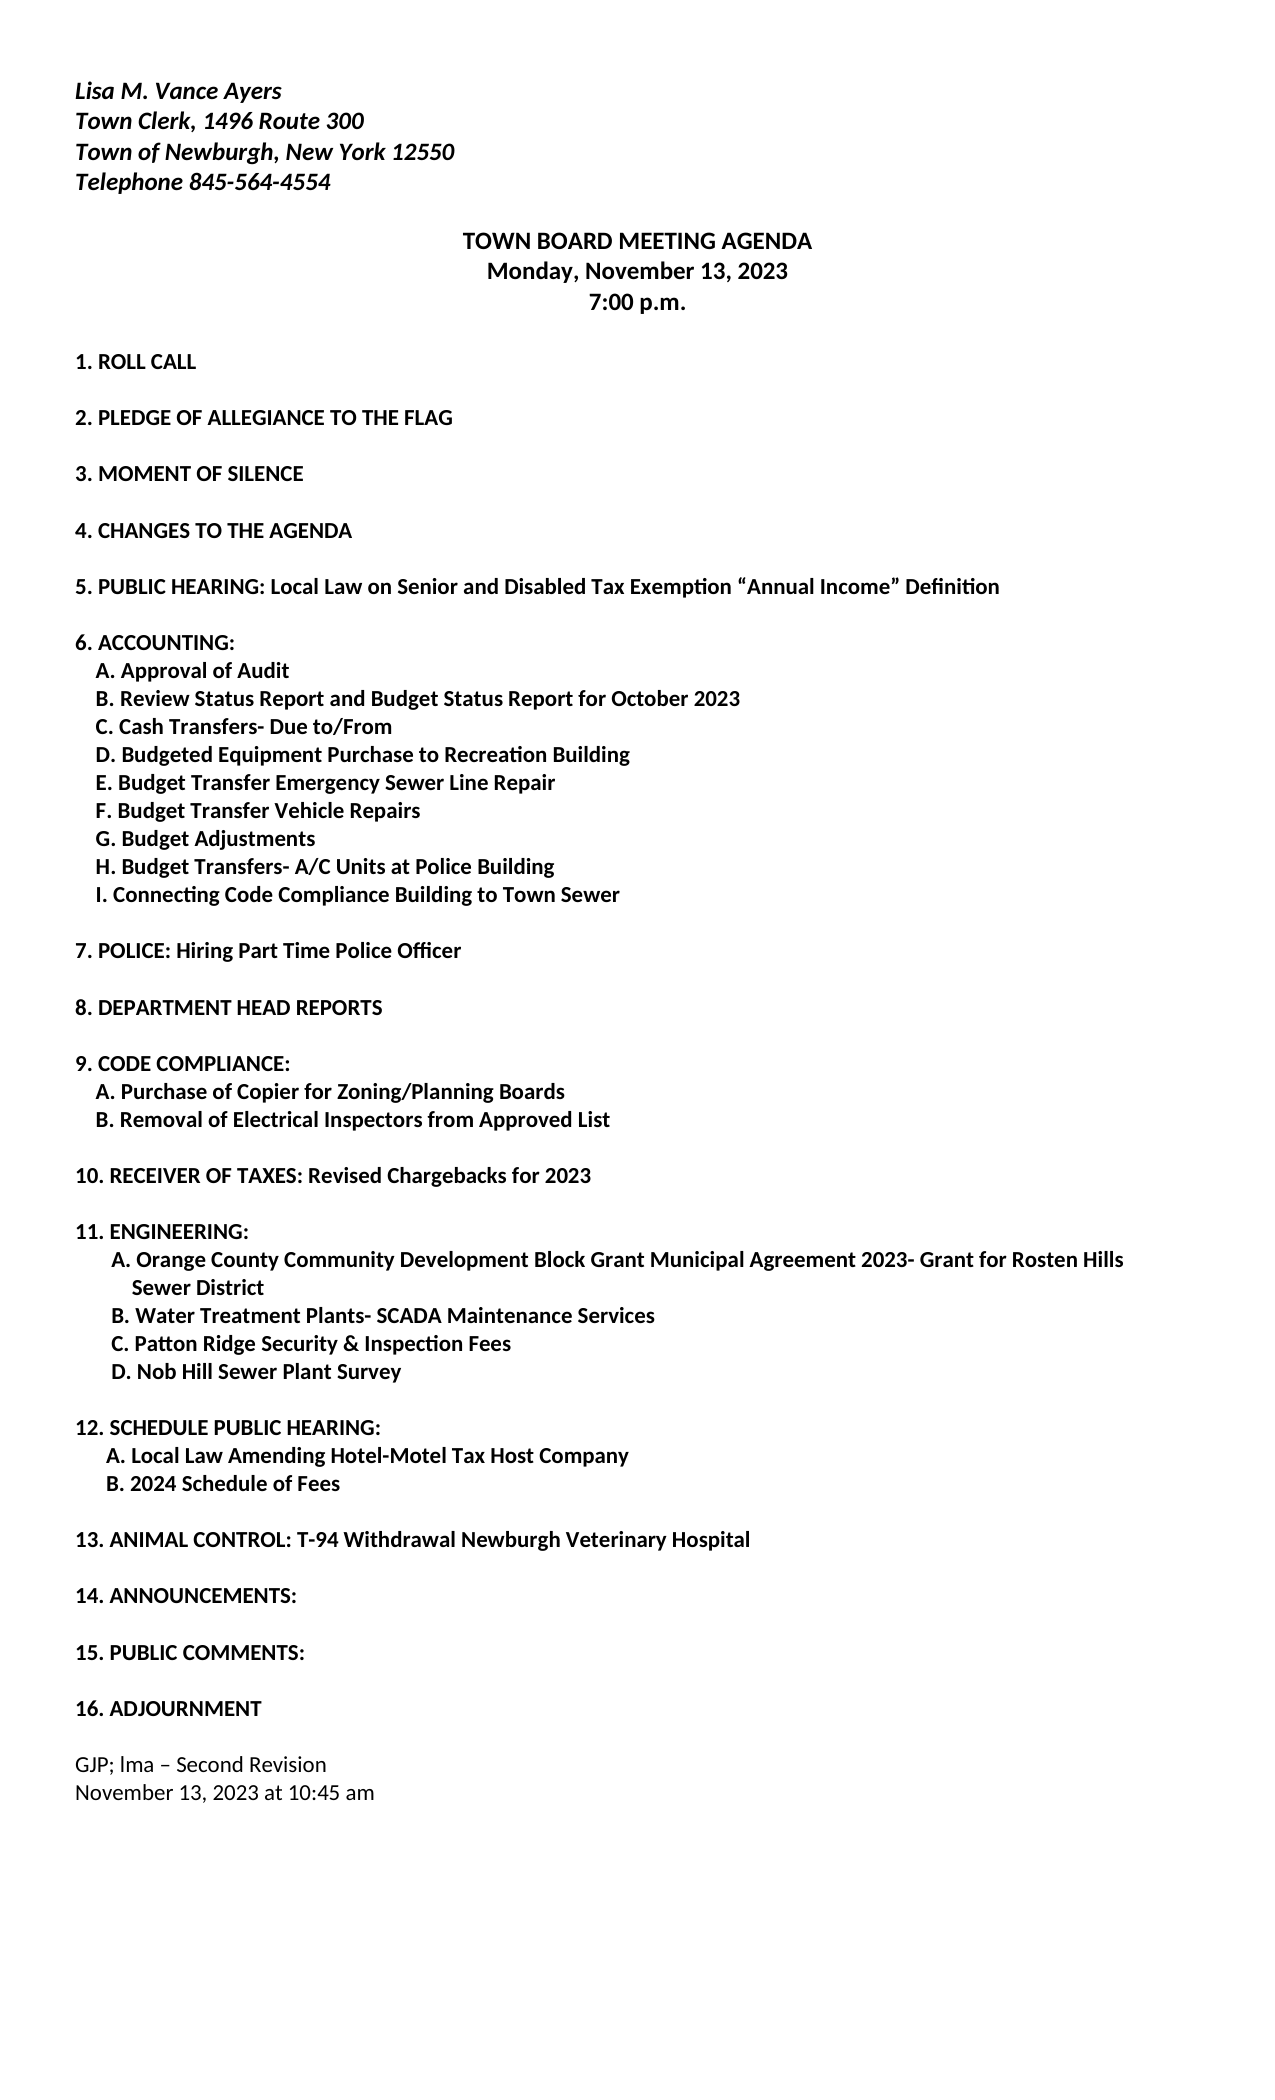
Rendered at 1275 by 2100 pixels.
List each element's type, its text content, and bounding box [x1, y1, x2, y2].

text 13. ANIMAL CONTROL: T-94 Withdrawal Newburgh Veterinary Hospital [75, 1526, 1200, 1553]
text H. Budget Transfers- A/C Units at Police Building [75, 852, 1200, 880]
text GJP; lma – Second Revision [75, 1750, 1200, 1778]
text F. Budget Transfer Vehicle Repairs [75, 796, 1200, 824]
text 10. RECEIVER OF TAXES: Revised Chargebacks for 2023 [75, 1161, 1200, 1189]
text 1. ROLL CALL [75, 347, 1200, 375]
subtitle Lisa M. Vance Ayers [75, 75, 1200, 106]
text 15. PUBLIC COMMENTS: [75, 1638, 1200, 1666]
text 12. SCHEDULE PUBLIC HEARING: [75, 1413, 1200, 1441]
text B. Water Treatment Plants- SCADA Maintenance Services [75, 1301, 1200, 1329]
text 3. MOMENT OF SILENCE [75, 459, 1200, 487]
text D. Budgeted Equipment Purchase to Recreation Building [75, 740, 1200, 768]
text C. Cash Transfers- Due to/From [75, 712, 1200, 740]
text A. Local Law Amending Hotel-Motel Tax Host Company [75, 1441, 1200, 1469]
text 7. POLICE: Hiring Part Time Police Officer [75, 936, 1200, 964]
text I. Connecting Code Compliance Building to Town Sewer [75, 880, 1200, 908]
text 4. CHANGES TO THE AGENDA [75, 516, 1200, 544]
text 11. ENGINEERING: [75, 1217, 1200, 1245]
text TOWN BOARD MEETING AGENDA [75, 225, 1200, 256]
text Monday, November 13, 2023 [75, 256, 1200, 286]
text 14. ANNOUNCEMENTS: [75, 1582, 1200, 1609]
text G. Budget Adjustments [75, 824, 1200, 852]
text B. 2024 Schedule of Fees [75, 1469, 1200, 1497]
text Sewer District [75, 1273, 1200, 1301]
text Town of Newburgh, New York 12550 [75, 136, 1200, 167]
text D. Nob Hill Sewer Plant Survey [75, 1357, 1200, 1385]
text November 13, 2023 at 10:45 am [75, 1778, 1200, 1806]
text C. Patton Ridge Security & Inspection Fees [75, 1329, 1200, 1357]
text 6. ACCOUNTING: [75, 628, 1200, 656]
text 16. ADJOURNMENT [75, 1694, 1200, 1722]
text A. Purchase of Copier for Zoning/Planning Boards [75, 1077, 1200, 1105]
text E. Budget Transfer Emergency Sewer Line Repair [75, 768, 1200, 796]
text 2. PLEDGE OF ALLEGIANCE TO THE FLAG [75, 403, 1200, 431]
text Telephone 845-564-4554 [75, 167, 1200, 197]
text B. Review Status Report and Budget Status Report for October 2023 [75, 684, 1200, 712]
text 9. CODE COMPLIANCE: [75, 1049, 1200, 1077]
text 7:00 p.m. [75, 286, 1200, 317]
text 8. DEPARTMENT HEAD REPORTS [75, 993, 1200, 1021]
text A. Orange County Community Development Block Grant Municipal Agreement 2023- Grant for Rosten Hills [75, 1245, 1200, 1273]
text A. Approval of Audit [75, 656, 1200, 684]
text B. Removal of Electrical Inspectors from Approved List [75, 1105, 1200, 1133]
subtitle Town Clerk, 1496 Route 300 [75, 106, 1200, 136]
text 5. PUBLIC HEARING: Local Law on Senior and Disabled Tax Exemption “Annual Income” Definition [75, 572, 1200, 600]
